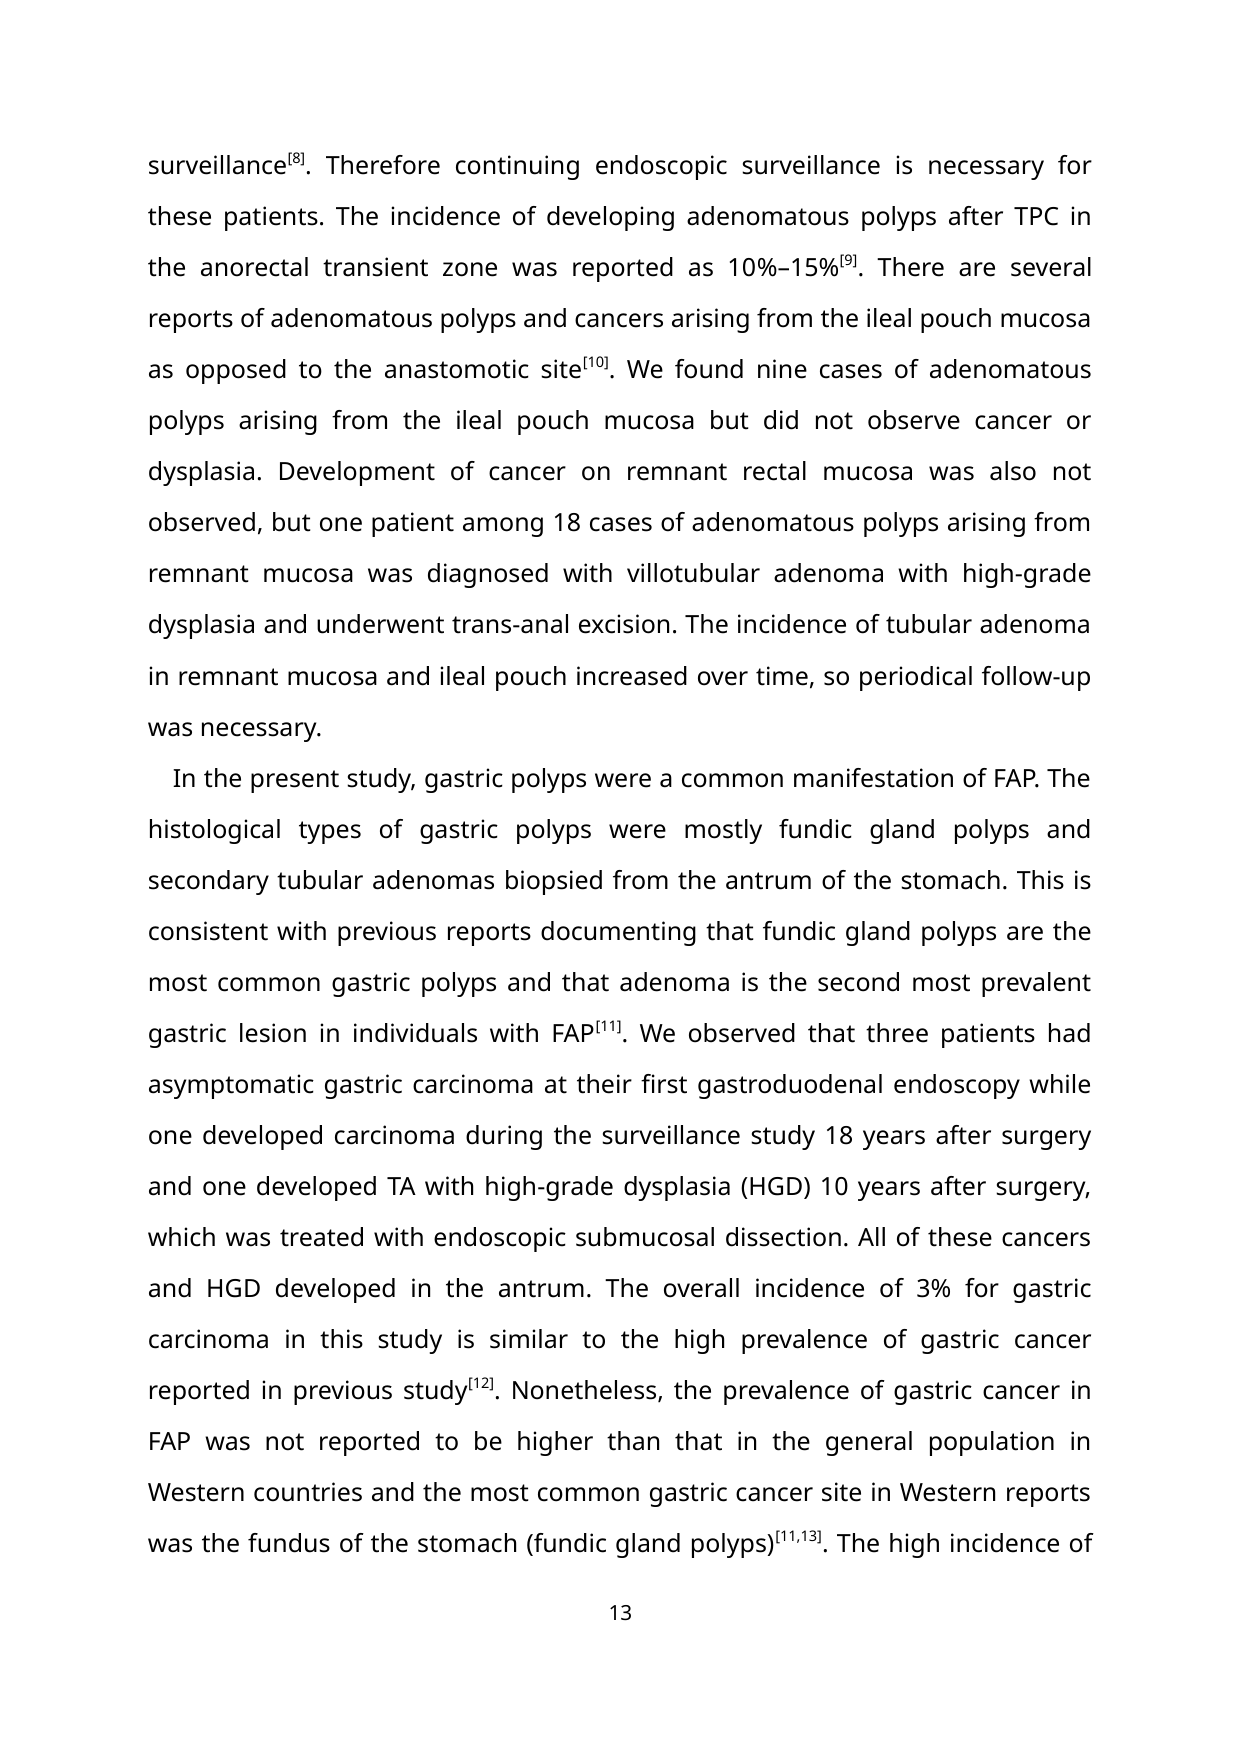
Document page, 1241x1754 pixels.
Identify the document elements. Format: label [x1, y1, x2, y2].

text [148, 760, 1092, 1560]
text [148, 148, 1092, 743]
